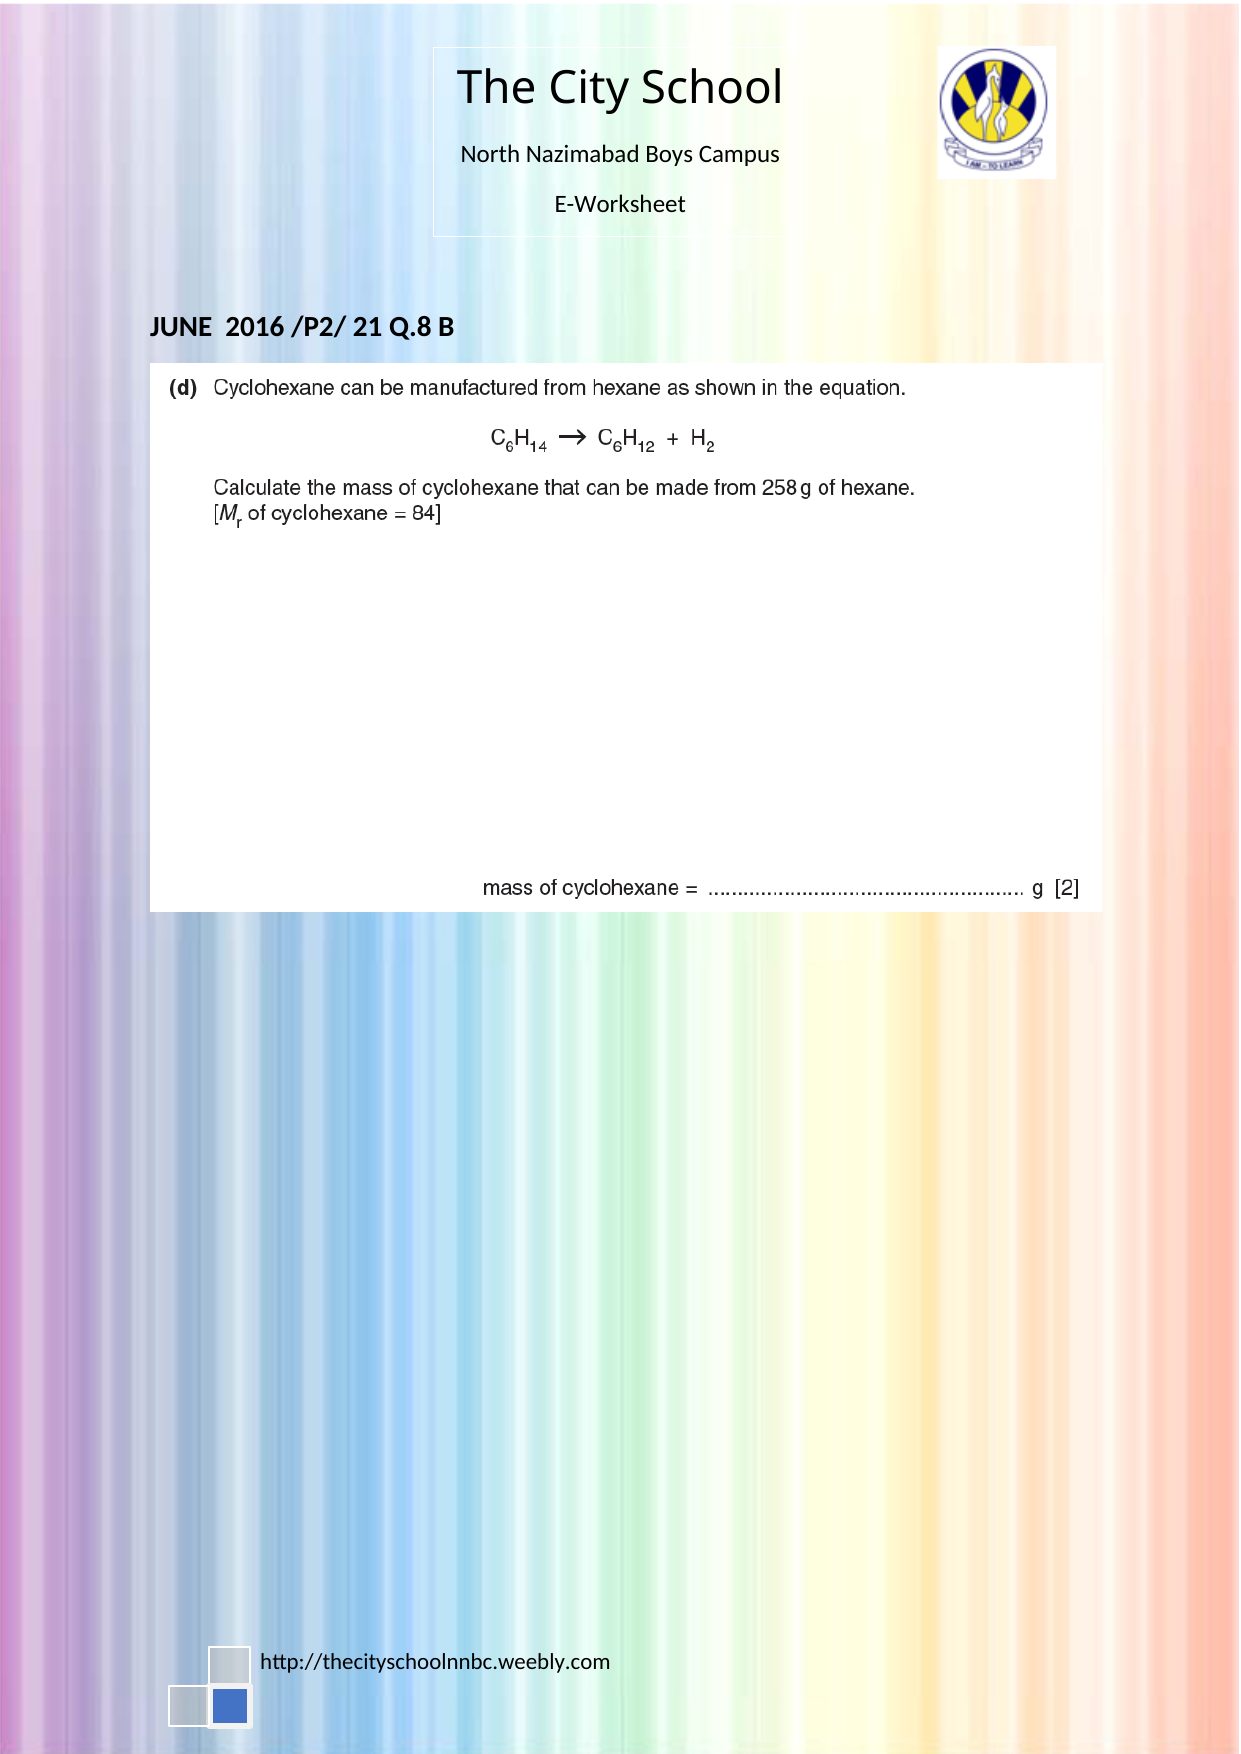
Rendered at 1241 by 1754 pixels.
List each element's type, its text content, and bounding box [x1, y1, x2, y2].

text JUNE 2016 /P2/ 21 Q.8 B [150, 308, 1090, 344]
picture [0, 1, 1239, 1754]
